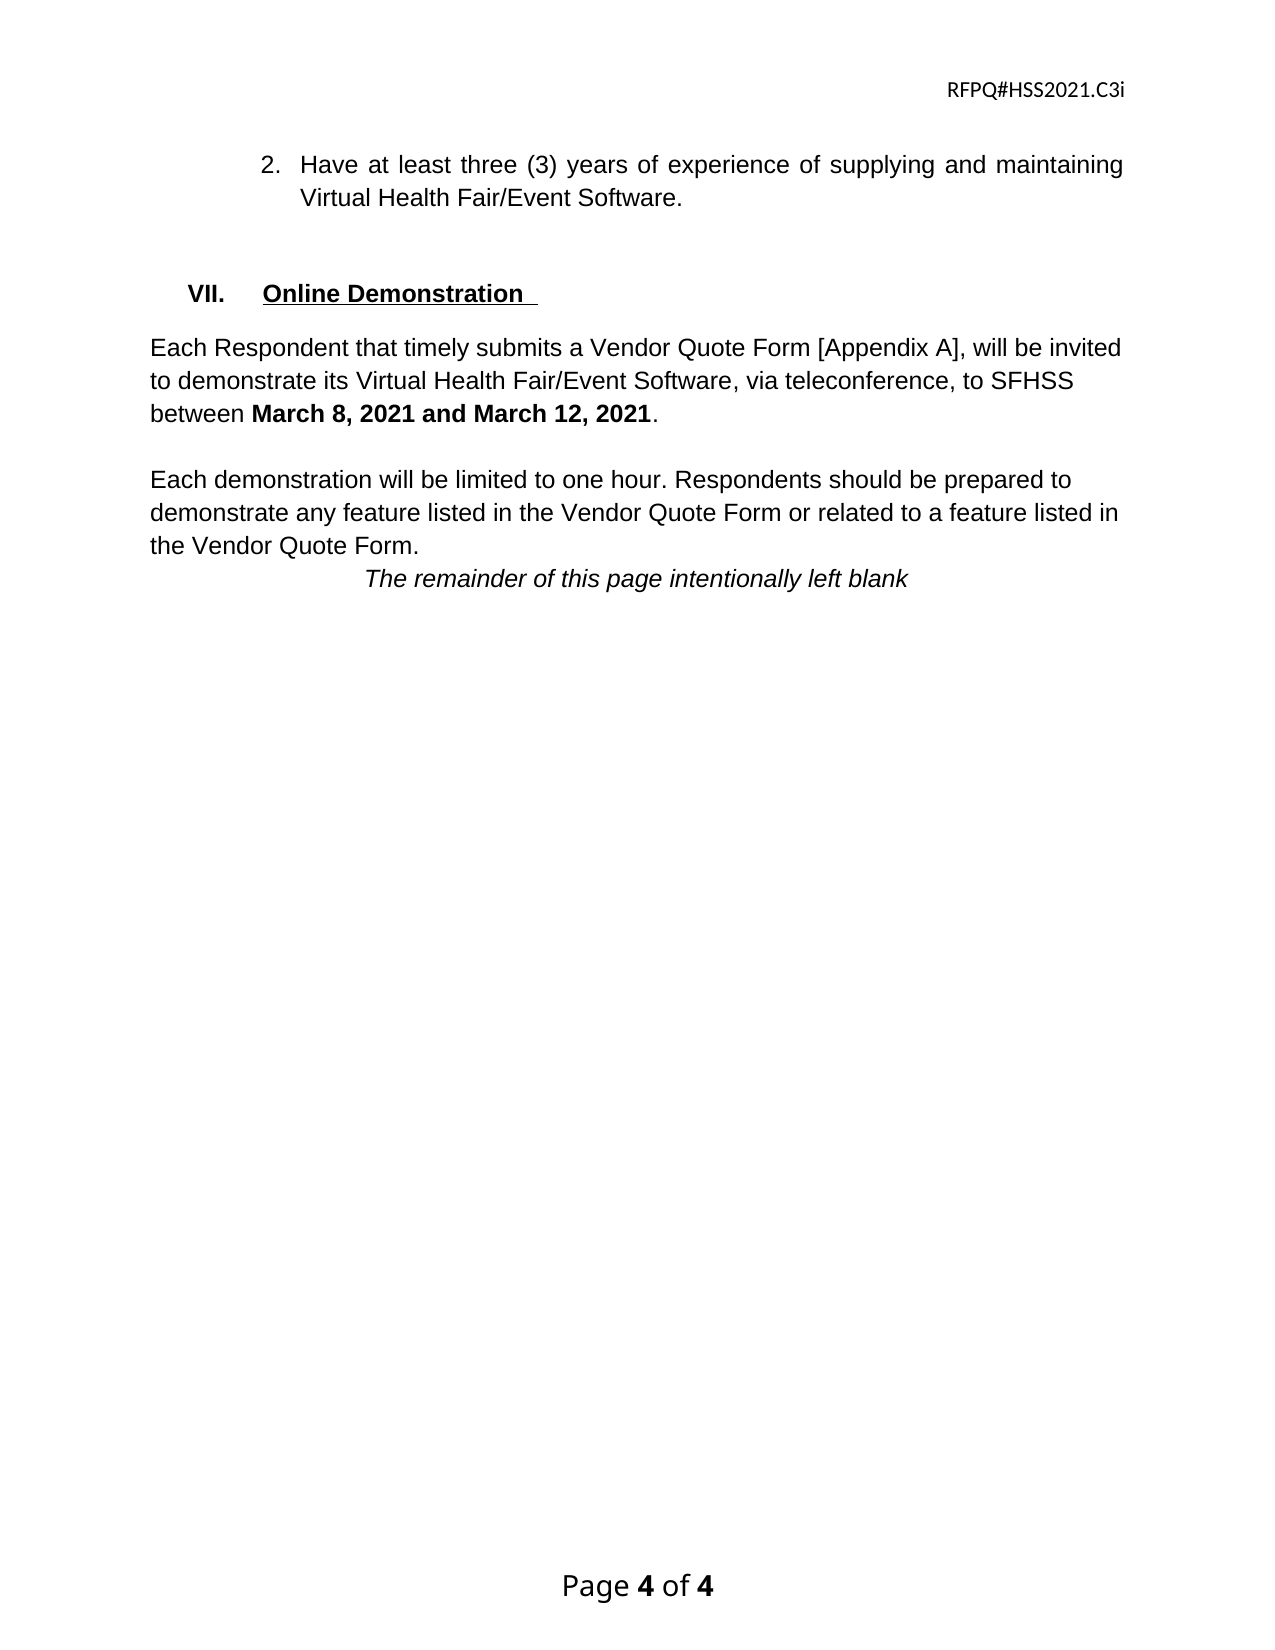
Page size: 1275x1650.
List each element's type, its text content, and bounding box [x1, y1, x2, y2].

text Each demonstration will be limited to one hour. Respondents should be prepared to demonstrate any feature listed in the Vendor Quote Form or related to a feature listed in the Vendor Quote Form. [150, 465, 1125, 560]
list Have at least three (3) years of experience of supplying and maintaining Virtual Health Fair/Event Software. [281, 150, 1125, 212]
text The remainder of this page intentionally left blank [150, 564, 1125, 593]
text Each Respondent that timely submits a Vendor Quote Form [Appendix A], will be invited to demonstrate its Virtual Health Fair/Event Software, via teleconference, to SFHSS between March 8, 2021 and March 12, 2021. [150, 333, 1125, 428]
list Online Demonstration [187, 279, 1125, 308]
